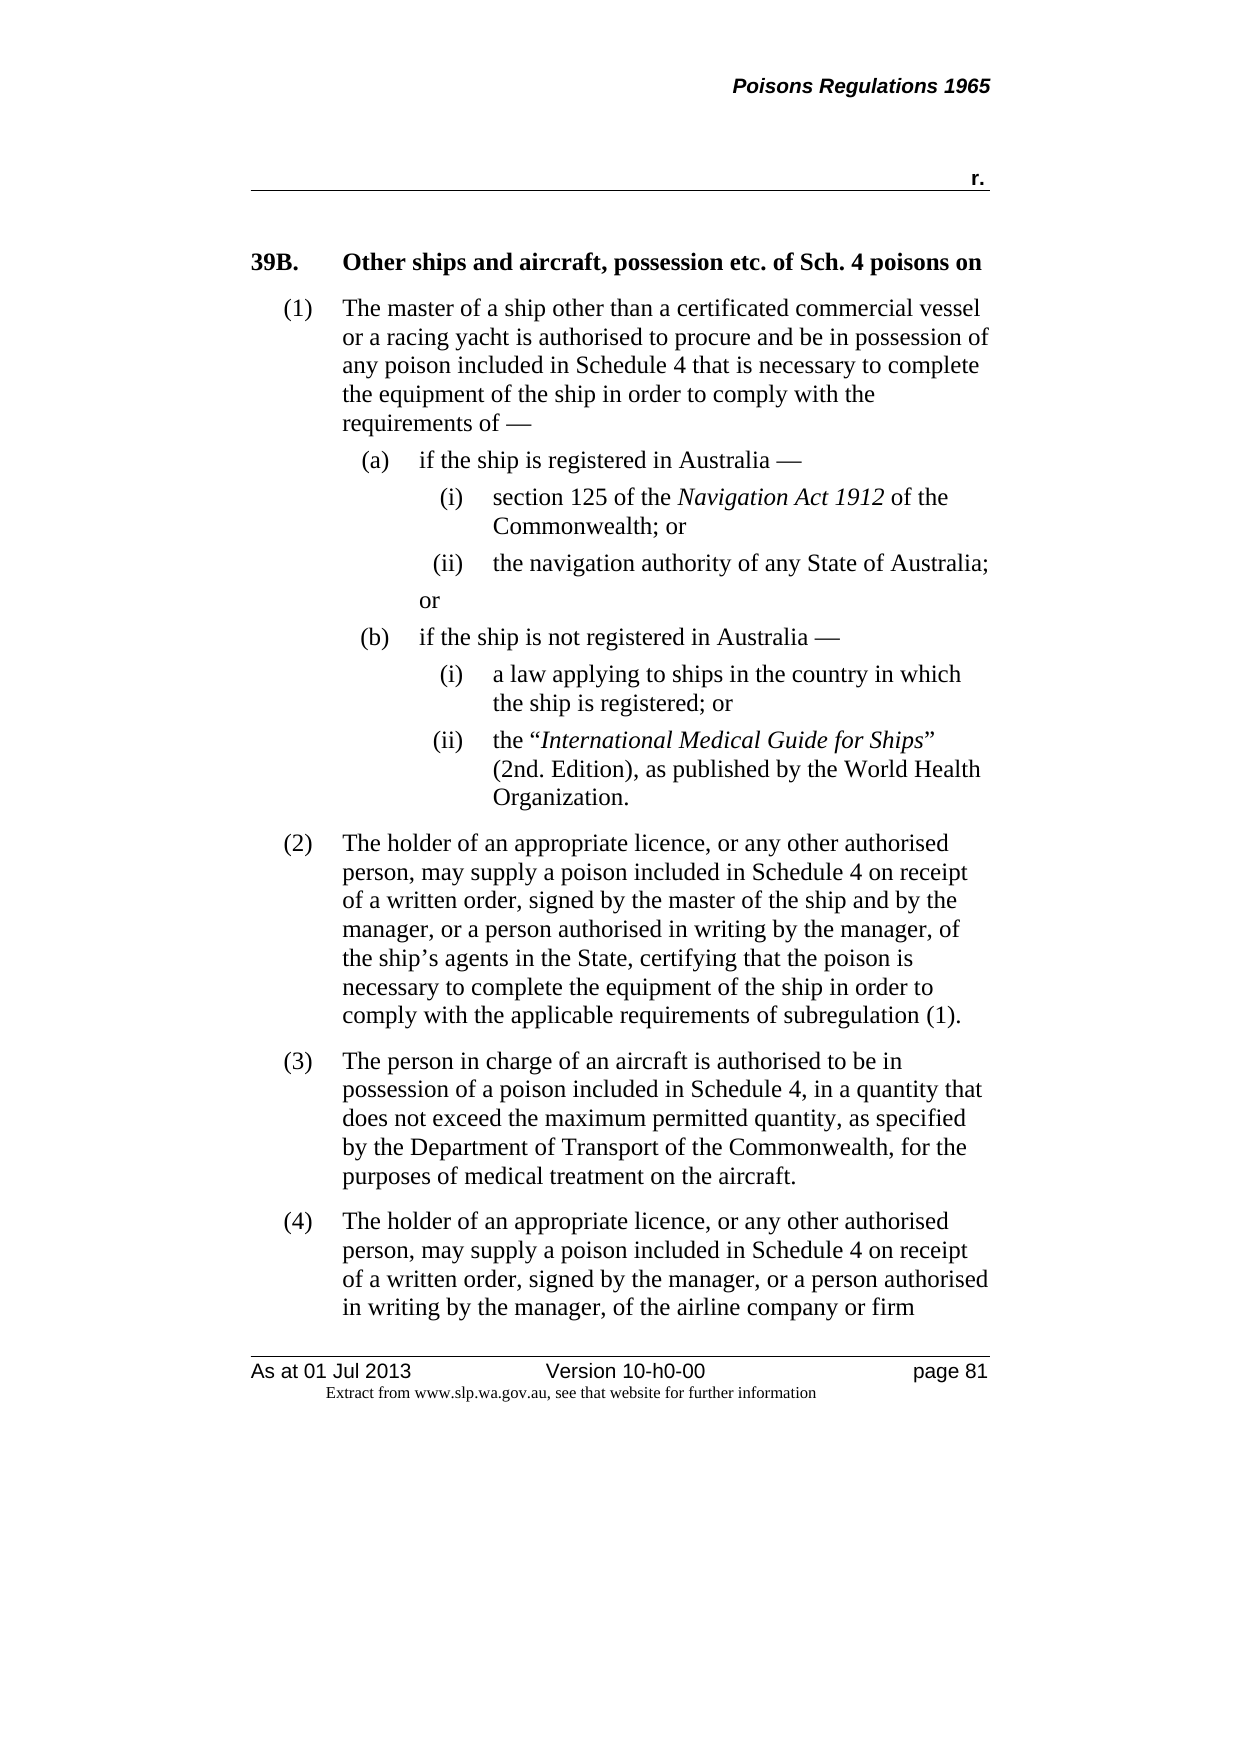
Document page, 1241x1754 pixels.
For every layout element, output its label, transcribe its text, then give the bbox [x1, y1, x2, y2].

text (ii) the “International Medical Guide for Ships” (2nd. Edition), as published by the World Health Organization. [251, 725, 990, 811]
text (b) if the ship is not registered in — [251, 622, 990, 651]
text (1) The master of a ship other than a certificated commercial vessel or a racing yacht is authorised to procure and be in possession of any poison included in Schedule 4 that is necessary to complete the equipment of the ship in order to comply with the requirements of — [251, 293, 990, 437]
text (ii) the navigation authority of any State of Australia; [251, 548, 990, 577]
subtitle 39B. Other ships and aircraft, possession etc. of Sch. 4 poisons on [251, 247, 990, 276]
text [251, 1206, 990, 1321]
text or [251, 585, 990, 614]
text (2) The holder of an appropriate licence, or any other authorised person, may supply a poison included in Schedule 4 on receipt of a written order, signed by the master of the ship and by the manager, or a person authorised in writing by the manager, of the ship’s agents in the State, certifying that the poison is necessary to complete the equipment of the ship in order to comply with the applicable requirements of subregulation (1). [251, 828, 990, 1029]
text (a) if the ship is registered in — [251, 445, 990, 474]
text (3) The person in charge of an aircraft is authorised to be in possession of a poison included in Schedule 4, in a quantity that does not exceed the maximum permitted quantity, as specified by the Department of Transport of the Commonwealth, for the purposes of medical treatment on the aircraft. [251, 1046, 990, 1189]
text (i) a law applying to ships in the country in which the ship is registered; or [251, 659, 990, 717]
text (i) section 125 of the Navigation Act 1912 of the Commonwealth; or [251, 482, 990, 539]
